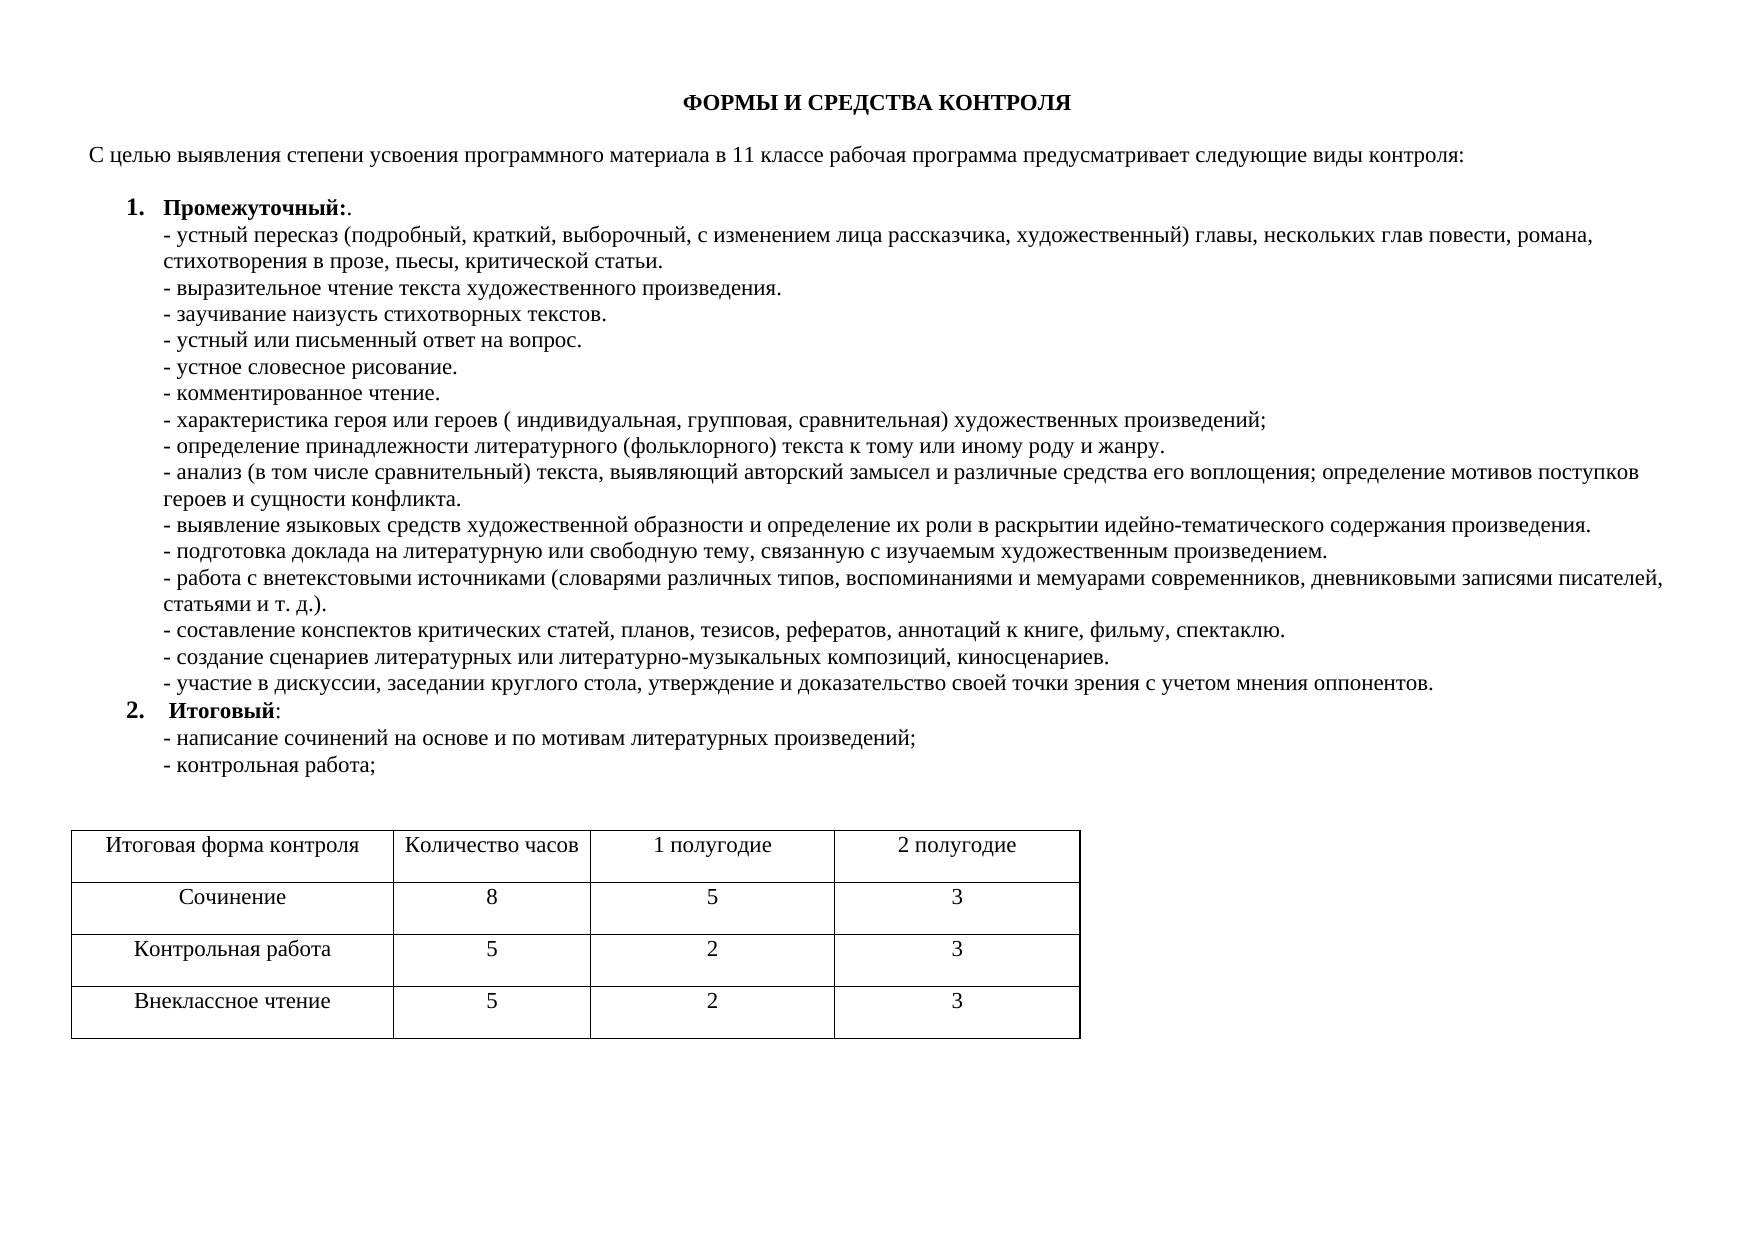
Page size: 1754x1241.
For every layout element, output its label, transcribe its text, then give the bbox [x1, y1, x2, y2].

table_header 1 полугодие [591, 831, 834, 882]
table_cell 2 [591, 935, 834, 986]
table_cell 3 [835, 935, 1079, 986]
table_cell Внеклассное чтение [72, 987, 393, 1038]
table_cell 3 [835, 883, 1079, 934]
table_cell 3 [835, 987, 1079, 1038]
list Итоговый: - написание сочинений на основе и по мотивам литературных произведений; - контрольная работа; [126, 696, 1665, 777]
table_cell 2 [591, 987, 834, 1038]
table_cell 5 [591, 883, 834, 934]
table_cell Сочинение [72, 883, 393, 934]
table_header Количество часов [394, 831, 590, 882]
table_cell 5 [394, 987, 590, 1038]
table_cell Контрольная работа [72, 935, 393, 986]
table_header Итоговая форма контроля [72, 831, 393, 882]
table_cell 8 [394, 883, 590, 934]
text С целью выявления степени усвоения программного материала в 11 классе рабочая программа предусматривает следующие виды контроля: [89, 141, 1665, 168]
text ФОРМЫ И СРЕДСТВА КОНТРОЛЯ [89, 89, 1665, 115]
list Промежуточный:. - устный пересказ (подробный, краткий, выборочный, с изменением лица рассказчика, художественный) главы, нескольких глав повести, романа, стихотворения в прозе, пьесы, критической статьи. - выразительное чтение текста художественного произведения. - заучивание наизусть стихотворных текстов. - устный или письменный ответ на вопрос. - устное словесное рисование. - комментированное чтение. - характеристика героя или героев ( индивидуальная, групповая, сравнительная) художественных произведений; - определение принадлежности литературного (фольклорного) текста к тому или иному роду и жанру. - анализ (в том числе сравнительный) текста, выявляющий авторский замысел и различные средства его воплощения; определение мотивов поступков героев и сущности конфликта. - выявление языковых средств художественной образности и определение их роли в раскрытии идейно-тематического содержания произведения. - подготовка доклада на литературную или свободную тему, связанную с изучаемым художественным произведением. - работа с внетекстовыми источниками (словарями различных типов, воспоминаниями и мемуарами современников, дневниковыми записями писателей, статьями и т. д.). - составление конспектов критических статей, планов, тезисов, рефератов, аннотаций к книге, фильму, спектаклю. - создание сценариев литературных или литературно-музыкальных композиций, киносценариев. - участие в дискуссии, заседании круглого стола, утверждение и доказательство своей точки зрения с учетом мнения оппонентов. [126, 192, 1665, 696]
table_header 2 полугодие [835, 831, 1079, 882]
table_cell 5 [394, 935, 590, 986]
